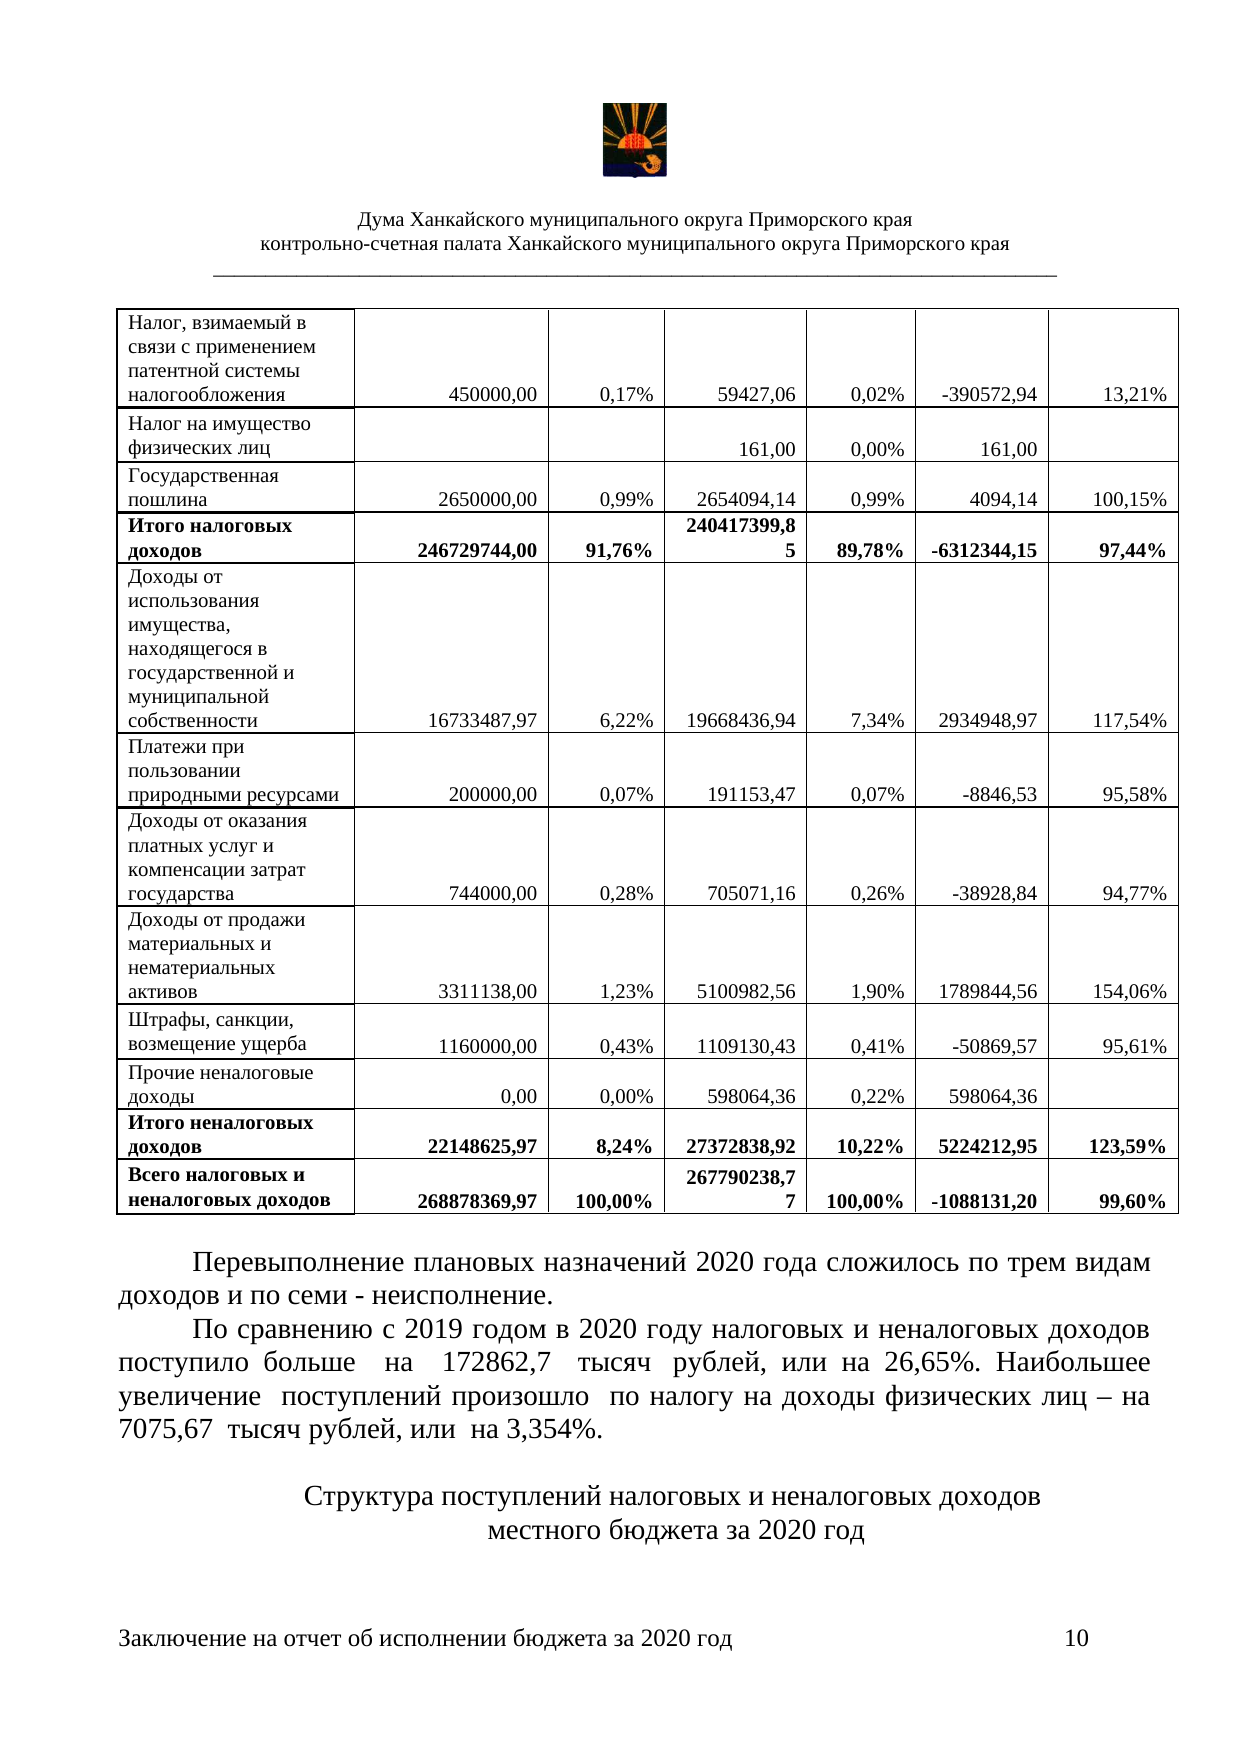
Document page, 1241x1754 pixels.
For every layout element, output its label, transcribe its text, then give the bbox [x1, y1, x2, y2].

table_cell Всего налоговых и неналоговых доходов [118, 1160, 354, 1213]
table_cell 27372838,92 [665, 1109, 806, 1158]
table_cell [549, 408, 664, 461]
table_cell 246729744,00 [355, 513, 548, 562]
table_cell 0,26% [807, 808, 915, 905]
table_cell 0,02% [807, 309, 916, 406]
text Перевыполнение плановых назначений 2020 года сложилось по трем видам доходов и по семи - неисполнение. [118, 1244, 1152, 1311]
picture [602, 103, 667, 178]
text Структура поступлений налоговых и неналоговых доходов [118, 1478, 1152, 1512]
table_cell 89,78% [807, 513, 915, 562]
table_cell [355, 408, 548, 461]
table_cell 10,22% [807, 1109, 915, 1158]
table_cell 0,22% [807, 1059, 915, 1108]
table_cell -6312344,15 [916, 513, 1048, 562]
table_cell Штрафы, санкции, возмещение ущерба [118, 1005, 354, 1058]
table_cell Итого налоговых доходов [118, 514, 354, 562]
table_cell -8846,53 [916, 733, 1048, 806]
table_cell 99,60% [1048, 1159, 1178, 1213]
table_cell 1,23% [549, 906, 664, 1003]
table_cell 450000,00 [355, 309, 548, 406]
table_cell -50869,57 [916, 1004, 1048, 1058]
text По сравнению с 2019 годом в 2020 году налоговых и неналоговых доходов поступило больше на 172862,7 тысяч рублей, или на 26,65%. Наибольшее увеличение поступлений произошло по налогу на доходы физических лиц – на 7075,67 тысяч рублей, или на 3,354%. [118, 1311, 1152, 1445]
table_cell 117,54% [1049, 563, 1178, 732]
table_cell Доходы от продажи материальных и нематериальных активов [118, 907, 354, 1003]
table_cell 191153,47 [665, 733, 806, 806]
table_cell 5224212,95 [916, 1109, 1048, 1158]
table_cell 2654094,14 [665, 462, 806, 511]
table_cell 22148625,97 [355, 1109, 548, 1158]
table_cell 13,21% [1048, 309, 1178, 406]
table_cell 0,43% [549, 1004, 664, 1058]
table_cell 94,77% [1049, 808, 1178, 905]
table_cell 705071,16 [665, 808, 806, 905]
table_cell 95,58% [1049, 733, 1178, 806]
table_cell 2650000,00 [355, 462, 548, 511]
table_cell 0,41% [807, 1004, 915, 1058]
table_cell 0,00% [807, 408, 915, 461]
table_cell 598064,36 [665, 1059, 806, 1108]
table_cell [1049, 408, 1178, 461]
table_cell 100,00% [548, 1159, 664, 1213]
table_cell 161,00 [665, 408, 806, 461]
table_cell 5100982,56 [665, 906, 806, 1003]
table_cell 161,00 [916, 408, 1048, 461]
table_cell 0,28% [549, 808, 664, 905]
table_cell 154,06% [1049, 906, 1178, 1003]
table_cell Налог на имущество физических лиц [118, 409, 354, 461]
table_cell 100,00% [807, 1159, 916, 1213]
table_cell 268878369,97 [355, 1159, 548, 1213]
table_cell 240417399,85 [665, 513, 806, 562]
table_cell -390572,94 [916, 309, 1048, 406]
table_cell 0,99% [549, 462, 664, 511]
table_cell 1789844,56 [916, 906, 1048, 1003]
table_cell 123,59% [1049, 1109, 1178, 1158]
table_cell 744000,00 [355, 808, 548, 905]
table_cell Налог, взимаемый в связи с применением патентной системы налогообложения [118, 310, 354, 406]
table_cell Доходы от использования имущества, находящегося в государственной и муниципальной собственности [118, 564, 354, 732]
table_cell 2934948,97 [916, 563, 1048, 732]
table_cell 19668436,94 [665, 563, 806, 732]
table_cell 6,22% [549, 563, 664, 732]
table_cell 0,17% [548, 309, 664, 406]
table_cell 0,07% [807, 733, 915, 806]
table_cell Итого неналоговых доходов [118, 1110, 354, 1158]
table_cell 0,07% [549, 733, 664, 806]
table_cell -38928,84 [916, 808, 1048, 905]
table_cell -1088131,20 [916, 1159, 1048, 1213]
table_cell 3311138,00 [355, 906, 548, 1003]
table_cell 1,90% [807, 906, 915, 1003]
table_cell 267790238,77 [665, 1159, 807, 1213]
table_cell 1160000,00 [355, 1004, 548, 1058]
table_cell 95,61% [1049, 1004, 1178, 1058]
table_cell 8,24% [549, 1109, 664, 1158]
table_cell 0,00% [549, 1059, 664, 1108]
table_cell 0,00 [355, 1059, 548, 1108]
table_cell 1109130,43 [665, 1004, 806, 1058]
table_cell 16733487,97 [355, 563, 548, 732]
table_cell Прочие неналоговые доходы [118, 1060, 354, 1108]
table_cell [1049, 1059, 1178, 1108]
table_cell 91,76% [549, 513, 664, 562]
table_cell 100,15% [1049, 462, 1178, 511]
table_cell 4094,14 [916, 462, 1048, 511]
table_cell 200000,00 [355, 733, 548, 806]
table_cell Государственная пошлина [118, 463, 354, 511]
table_cell Платежи при пользовании природными ресурсами [118, 734, 354, 806]
table_cell 598064,36 [916, 1059, 1048, 1108]
table_cell 59427,06 [665, 309, 807, 406]
table_cell 7,34% [807, 563, 915, 732]
table_cell 97,44% [1049, 513, 1178, 562]
table_cell 0,99% [807, 462, 915, 511]
text местного бюджета за 2020 год [118, 1512, 1152, 1546]
table_cell Доходы от оказания платных услуг и компенсации затрат государства [118, 809, 354, 905]
